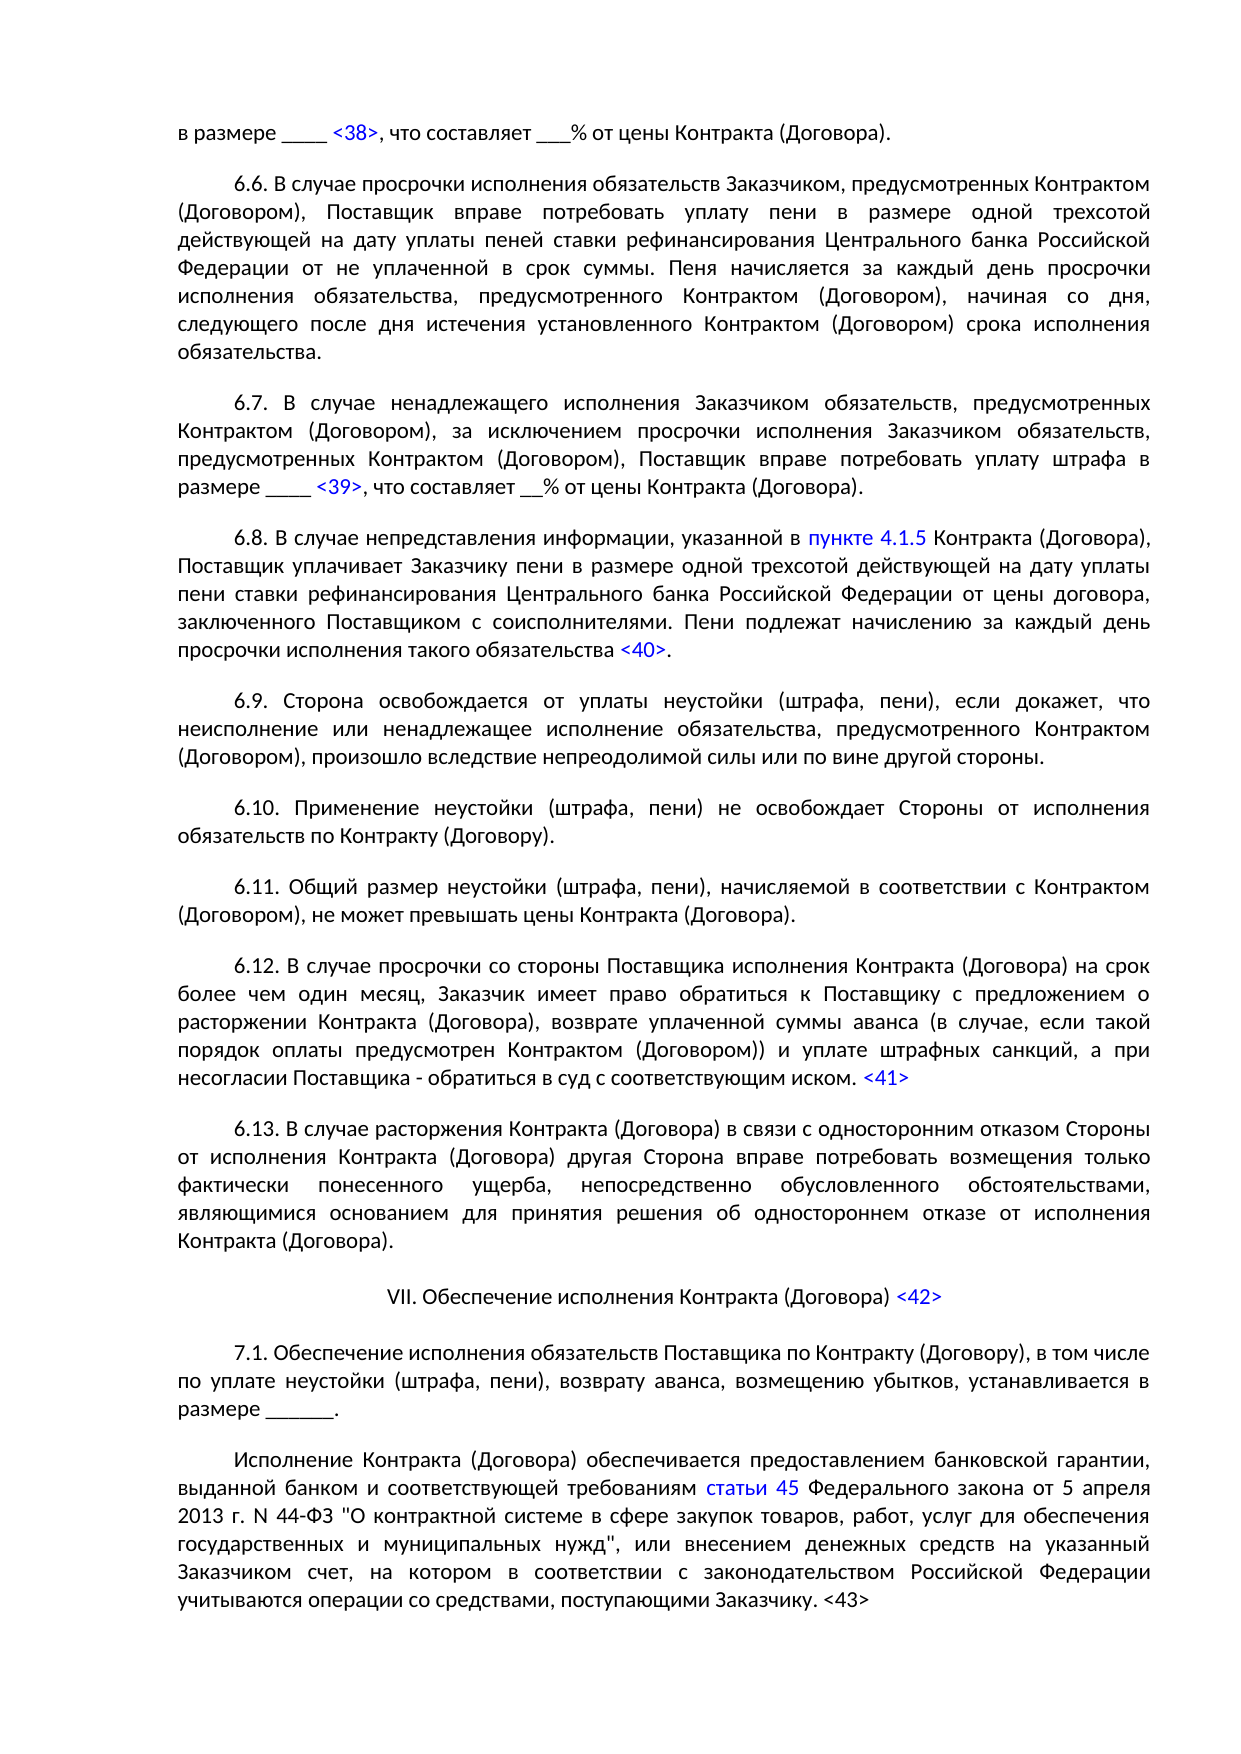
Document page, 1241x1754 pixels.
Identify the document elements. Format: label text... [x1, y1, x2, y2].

text 6.7. В случае ненадлежащего исполнения Заказчиком обязательств, предусмотренных Контрактом (Договором), за исключением просрочки исполнения Заказчиком обязательств, предусмотренных Контрактом (Договором), Поставщик вправе потребовать уплату штрафа в размере ____ <39>, что составляет __% от цены Контракта (Договора). [177, 388, 1152, 500]
text 6.10. Применение неустойки (штрафа, пени) не освобождает Стороны от исполнения обязательств по Контракту (Договору). [177, 793, 1152, 849]
text 6.8. В случае непредставления информации, указанной в пункте 4.1.5 Контракта (Договора), Поставщик уплачивает Заказчику пени в размере одной трехсотой действующей на дату уплаты пени ставки рефинансирования Центрального банка Российской Федерации от цены договора, заключенного Поставщиком с соисполнителями. Пени подлежат начислению за каждый день просрочки исполнения такого обязательства <40>. [177, 523, 1152, 663]
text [177, 118, 1152, 146]
text 6.13. В случае расторжения Контракта (Договора) в связи с односторонним отказом Стороны от исполнения Контракта (Договора) другая Сторона вправе потребовать возмещения только фактически понесенного ущерба, непосредственно обусловленного обстоятельствами, являющимися основанием для принятия решения об одностороннем отказе от исполнения Контракта (Договора). [177, 1114, 1152, 1254]
text 6.9. Сторона освобождается от уплаты неустойки (штрафа, пени), если докажет, что неисполнение или ненадлежащее исполнение обязательства, предусмотренного Контрактом (Договором), произошло вследствие непреодолимой силы или по вине другой стороны. [177, 686, 1152, 770]
text 6.11. Общий размер неустойки (штрафа, пени), начисляемой в соответствии с Контрактом (Договором), не может превышать цены Контракта (Договора). [177, 872, 1152, 928]
text 6.12. В случае просрочки со стороны Поставщика исполнения Контракта (Договора) на срок более чем один месяц, Заказчик имеет право обратиться к Поставщику с предложением о расторжении Контракта (Договора), возврате уплаченной суммы аванса (в случае, если такой порядок оплаты предусмотрен Контрактом (Договором)) и уплате штрафных санкций, а при несогласии Поставщика - обратиться в суд с соответствующим иском. <41> [177, 951, 1152, 1091]
text 7.1. Обеспечение исполнения обязательств Поставщика по Контракту (Договору), в том числе по уплате неустойки (штрафа, пени), возврату аванса, возмещению убытков, устанавливается в размере ______. [177, 1338, 1152, 1422]
text 6.6. В случае просрочки исполнения обязательств Заказчиком, предусмотренных Контрактом (Договором), Поставщик вправе потребовать уплату пени в размере одной трехсотой действующей на дату уплаты пеней ставки рефинансирования Центрального банка Российской Федерации от не уплаченной в срок суммы. Пеня начисляется за каждый день просрочки исполнения обязательства, предусмотренного Контрактом (Договором), начиная со дня, следующего после дня истечения установленного Контрактом (Договором) срока исполнения обязательства. [177, 169, 1152, 365]
text Исполнение Контракта (Договора) обеспечивается предоставлением банковской гарантии, выданной банком и соответствующей требованиям статьи 45 Федерального закона от 5 апреля 2013 г. N 44-ФЗ "О контрактной системе в сфере закупок товаров, работ, услуг для обеспечения государственных и муниципальных нужд", или внесением денежных средств на указанный Заказчиком счет, на котором в соответствии с законодательством Российской Федерации учитываются операции со средствами, поступающими Заказчику. <43> [177, 1445, 1152, 1613]
text VII. Обеспечение исполнения Контракта (Договора) <42> [177, 1282, 1152, 1310]
